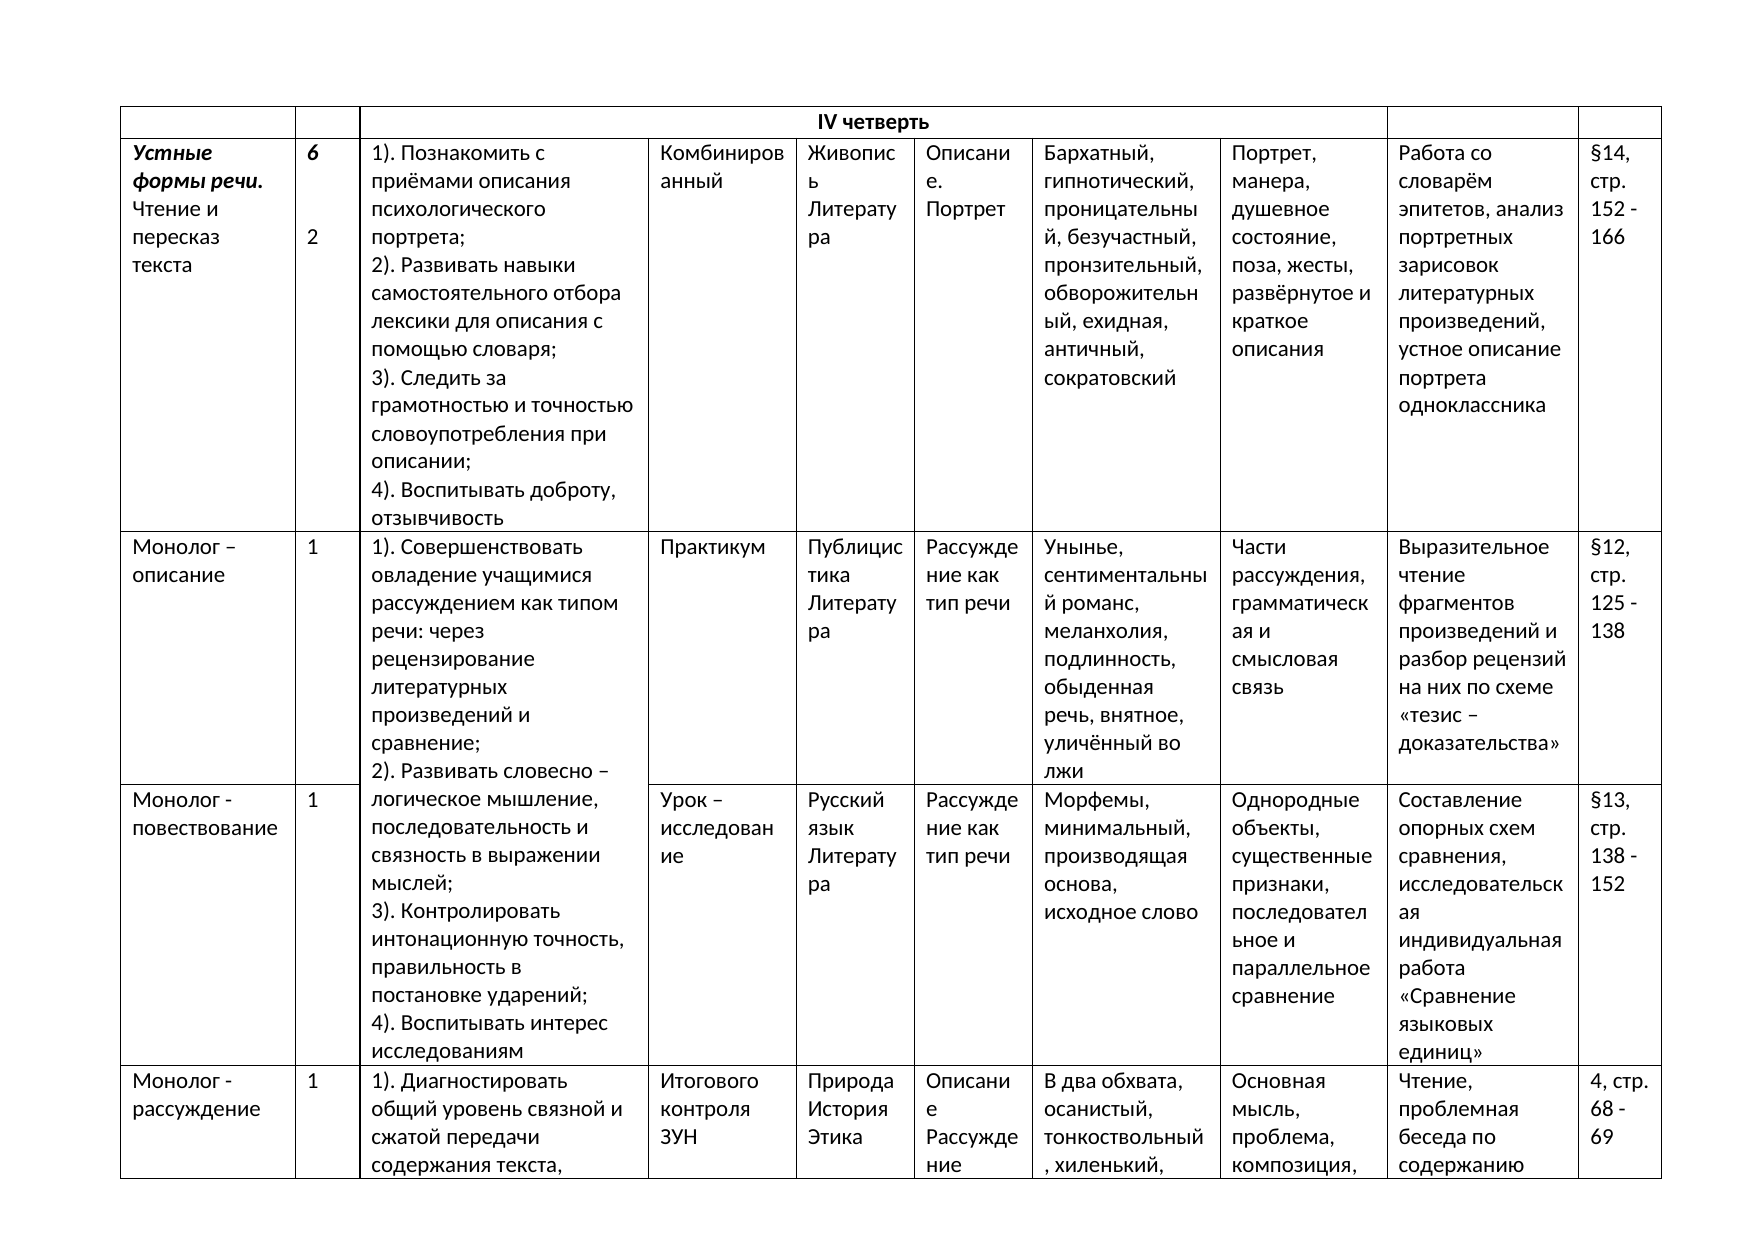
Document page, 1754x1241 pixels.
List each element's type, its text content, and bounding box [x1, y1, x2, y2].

table_cell Монолог - повествование [121, 785, 295, 1065]
table_cell §12, стр. 125 - 138 [1579, 532, 1661, 784]
table_cell [121, 107, 295, 137]
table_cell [797, 1066, 914, 1178]
table_cell [1388, 107, 1578, 137]
table_cell Выразительное чтение фрагментов произведений и разбор рецензий на них по схеме «тезис – доказательства» [1388, 532, 1578, 784]
table_cell 4, стр. 68 - 69 [1579, 1066, 1661, 1178]
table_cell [649, 1066, 796, 1178]
table_cell Унынье, сентиментальный романс, меланхолия, подлинность, обыденная речь, внятное, уличённый во лжи [1033, 532, 1220, 784]
table_cell IV четверть [361, 107, 1387, 137]
table_cell [1579, 107, 1661, 137]
table_cell §14, стр. 152 - 166 [1579, 139, 1661, 531]
table_cell Бархатный, гипнотический, проницательный, безучастный, пронзительный, обворожительный, ехидная, античный, сократовский [1033, 139, 1220, 531]
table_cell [1221, 1066, 1387, 1178]
table_cell Портрет, манера, душевное состояние, поза, жесты, развёрнутое и краткое описания [1221, 139, 1387, 531]
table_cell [121, 1066, 295, 1178]
table_cell Комбинированный [649, 139, 796, 531]
table_cell 1 [296, 785, 359, 1065]
table_cell Работа со словарём эпитетов, анализ портретных зарисовок литературных произведений, устное описание портрета одноклассника [1388, 139, 1578, 531]
table_cell 6 2 [296, 139, 359, 531]
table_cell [915, 1066, 1032, 1178]
table_cell Монолог – описание [121, 532, 295, 784]
table_cell 1 [296, 532, 359, 784]
table_cell [296, 107, 359, 137]
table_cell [1388, 1066, 1578, 1178]
table_cell Морфемы, минимальный, производящая основа, исходное слово [1033, 785, 1220, 1065]
table_cell Публицистика Литература [797, 532, 914, 784]
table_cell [1033, 1066, 1220, 1178]
table_cell Устные формы речи. Чтение и пересказ текста [121, 139, 295, 531]
table_cell Однородные объекты, существенные признаки, последовательное и параллельное сравнение [1221, 785, 1387, 1065]
table_cell Живопись Литература [797, 139, 914, 531]
table_cell 1 [296, 1066, 359, 1178]
table_cell §13, стр. 138 - 152 [1579, 785, 1661, 1065]
table_cell Практикум [649, 532, 796, 784]
table_cell 1). Совершенствовать овладение учащимися рассуждением как типом речи: через рецензирование литературных произведений и сравнение; 2). Развивать словесно – логическое мышление, последовательность и связность в выражении мыслей; 3). Контролировать интонационную точность, правильность в постановке ударений; 4). Воспитывать интерес исследованиям [361, 532, 648, 1065]
table_cell Составление опорных схем сравнения, исследовательская индивидуальная работа «Сравнение языковых единиц» [1388, 785, 1578, 1065]
table_cell Урок – исследование [649, 785, 796, 1065]
table_cell Русский язык Литература [797, 785, 914, 1065]
table_cell Части рассуждения, грамматическая и смысловая связь [1221, 532, 1387, 784]
table_cell Рассуждение как тип речи [915, 785, 1032, 1065]
table_cell Описание. Портрет [915, 139, 1032, 531]
table_cell 1). Познакомить с приёмами описания психологического портрета; 2). Развивать навыки самостоятельного отбора лексики для описания с помощью словаря; 3). Следить за грамотностью и точностью словоупотребления при описании; 4). Воспитывать доброту, отзывчивость [361, 139, 648, 531]
table_cell Рассуждение как тип речи [915, 532, 1032, 784]
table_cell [361, 1066, 648, 1178]
